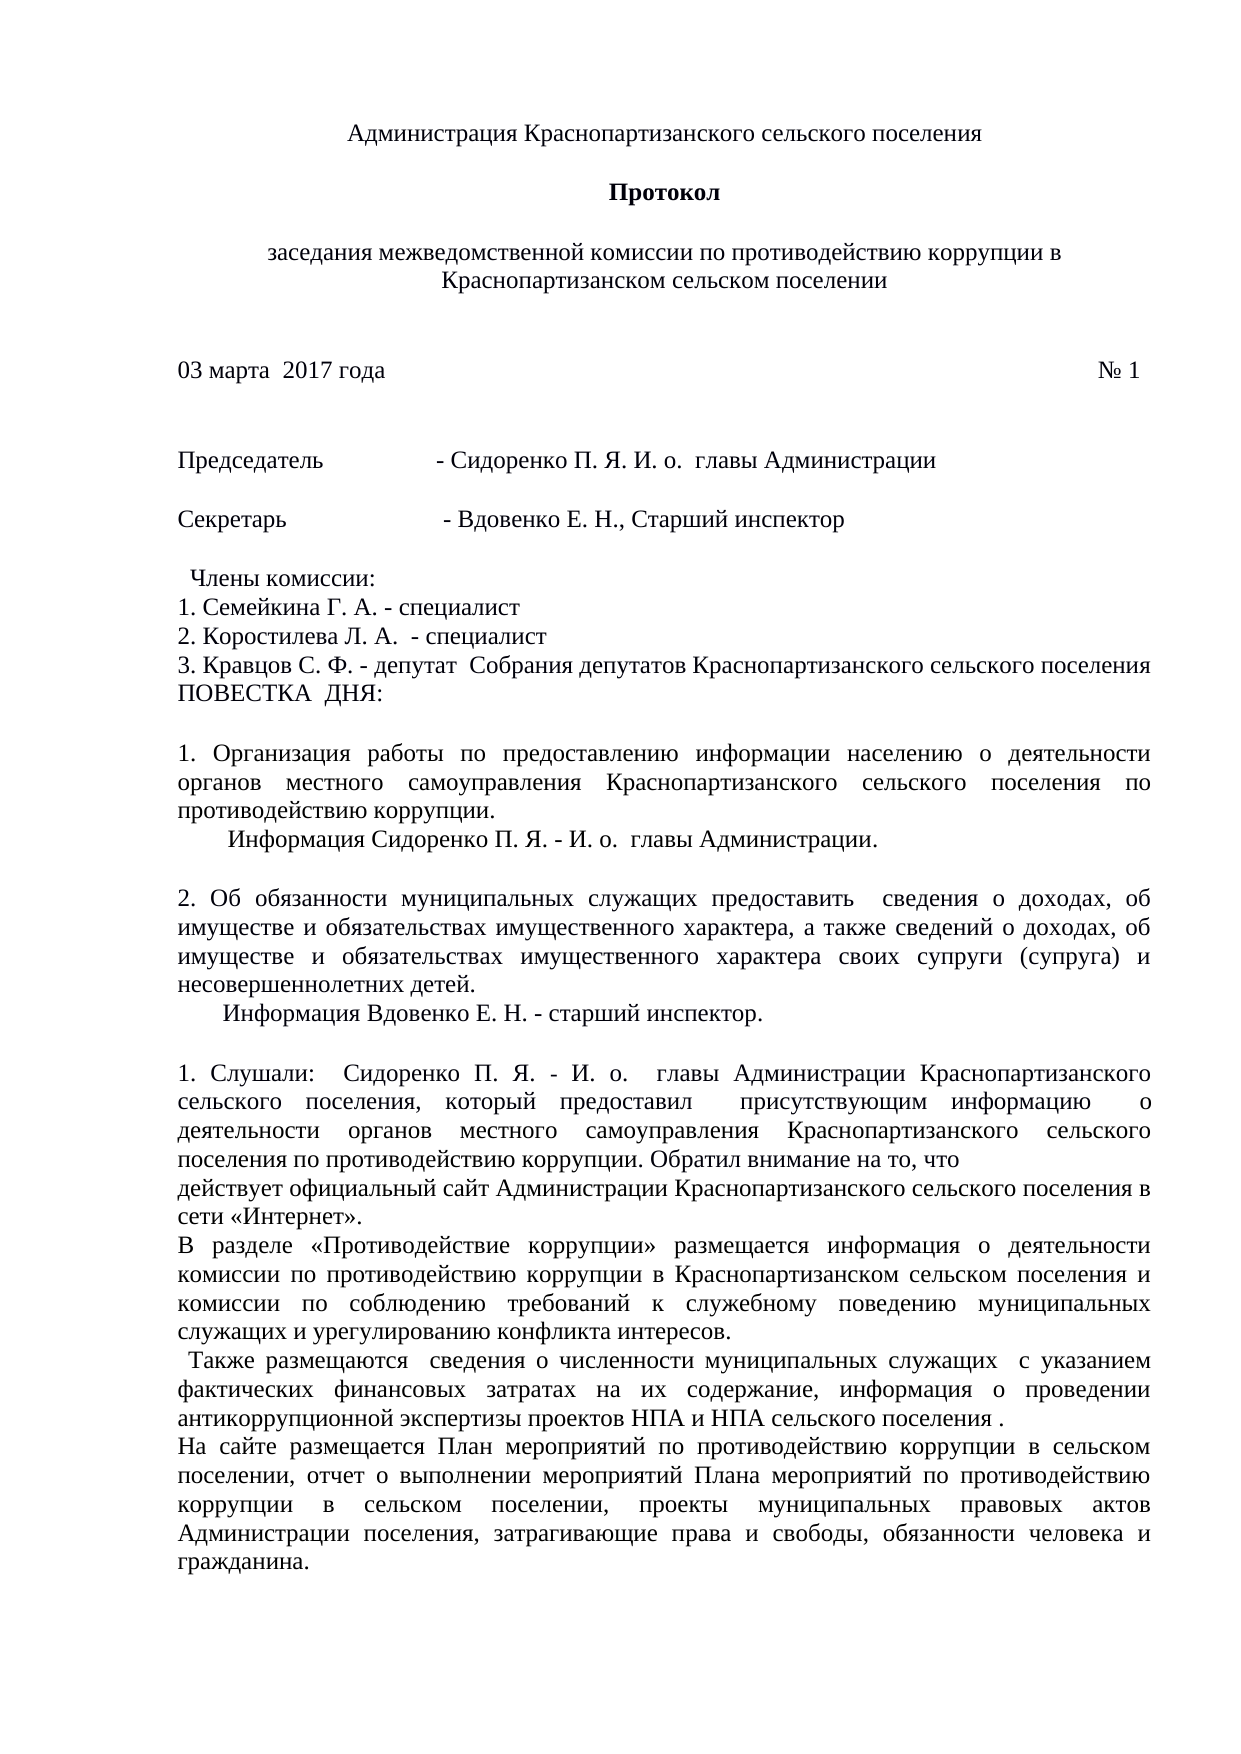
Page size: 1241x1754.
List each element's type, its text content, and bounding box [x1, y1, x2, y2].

text Председатель - Сидоренко П. Я. И. о. главы Администрации [177, 445, 1152, 474]
text 03 марта 2017 года № 1 [177, 355, 1152, 384]
text 1. Семейкина Г. А. - специалист [177, 592, 1152, 621]
text 2. Об обязанности муниципальных служащих предоставить сведения о доходах, об имуществе и обязательствах имущественного характера, а также сведений о доходах, об имуществе и обязательствах имущественного характера своих супруги (супруга) и несовершеннолетних детей. [177, 883, 1152, 998]
text На сайте размещается План мероприятий по противодействию коррупции в сельском поселении, отчет о выполнении мероприятий Плана мероприятий по противодействию коррупции в сельском поселении, проекты муниципальных правовых актов Администрации поселения, затрагивающие права и свободы, обязанности человека и гражданина. [177, 1431, 1152, 1575]
text Информация Сидоренко П. Я. - И. о. главы Администрации. [177, 824, 1152, 853]
text 3. Кравцов С. Ф. - депутат Собрания депутатов Краснопартизанского сельского поселения [177, 650, 1152, 678]
text ПОВЕСТКА ДНЯ: [177, 678, 1152, 707]
text 1. Организация работы по предоставлению информации населению о деятельности органов местного самоуправления Краснопартизанского сельского поселения по противодействию коррупции. [177, 738, 1152, 824]
text Протокол [177, 177, 1152, 206]
text Члены комиссии: [177, 563, 1152, 592]
text 1. Слушали: Сидоренко П. Я. - И. о. главы Администрации Краснопартизанского сельского поселения, который предоставил присутствующим информацию о деятельности органов местного самоуправления Краснопартизанского сельского поселения по противодействию коррупции. Обратил внимание на то, что [177, 1058, 1152, 1173]
text Секретарь - Вдовенко Е. Н., Старший инспектор [177, 504, 1152, 533]
text заседания межведомственной комиссии по противодействию коррупции в Краснопартизанском сельском поселении [177, 237, 1152, 294]
text Информация Вдовенко Е. Н. - старший инспектор. [177, 998, 1152, 1027]
text В разделе «Противодействие коррупции» размещается информация о деятельности комиссии по противодействию коррупции в Краснопартизанском сельском поселения и комиссии по соблюдению требований к служебному поведению муниципальных служащих и урегулированию конфликта интересов. [177, 1230, 1152, 1345]
text Администрация Краснопартизанского сельского поселения [177, 118, 1152, 147]
text действует официальный сайт Администрации Краснопартизанского сельского поселения в сети «Интернет». [177, 1173, 1152, 1230]
text 2. Коростилева Л. А. - специалист [177, 621, 1152, 650]
text Также размещаются сведения о численности муниципальных служащих с указанием фактических финансовых затратах на их содержание, информация о проведении антикоррупционной экспертизы проектов НПА и НПА сельского поселения . [177, 1345, 1152, 1431]
